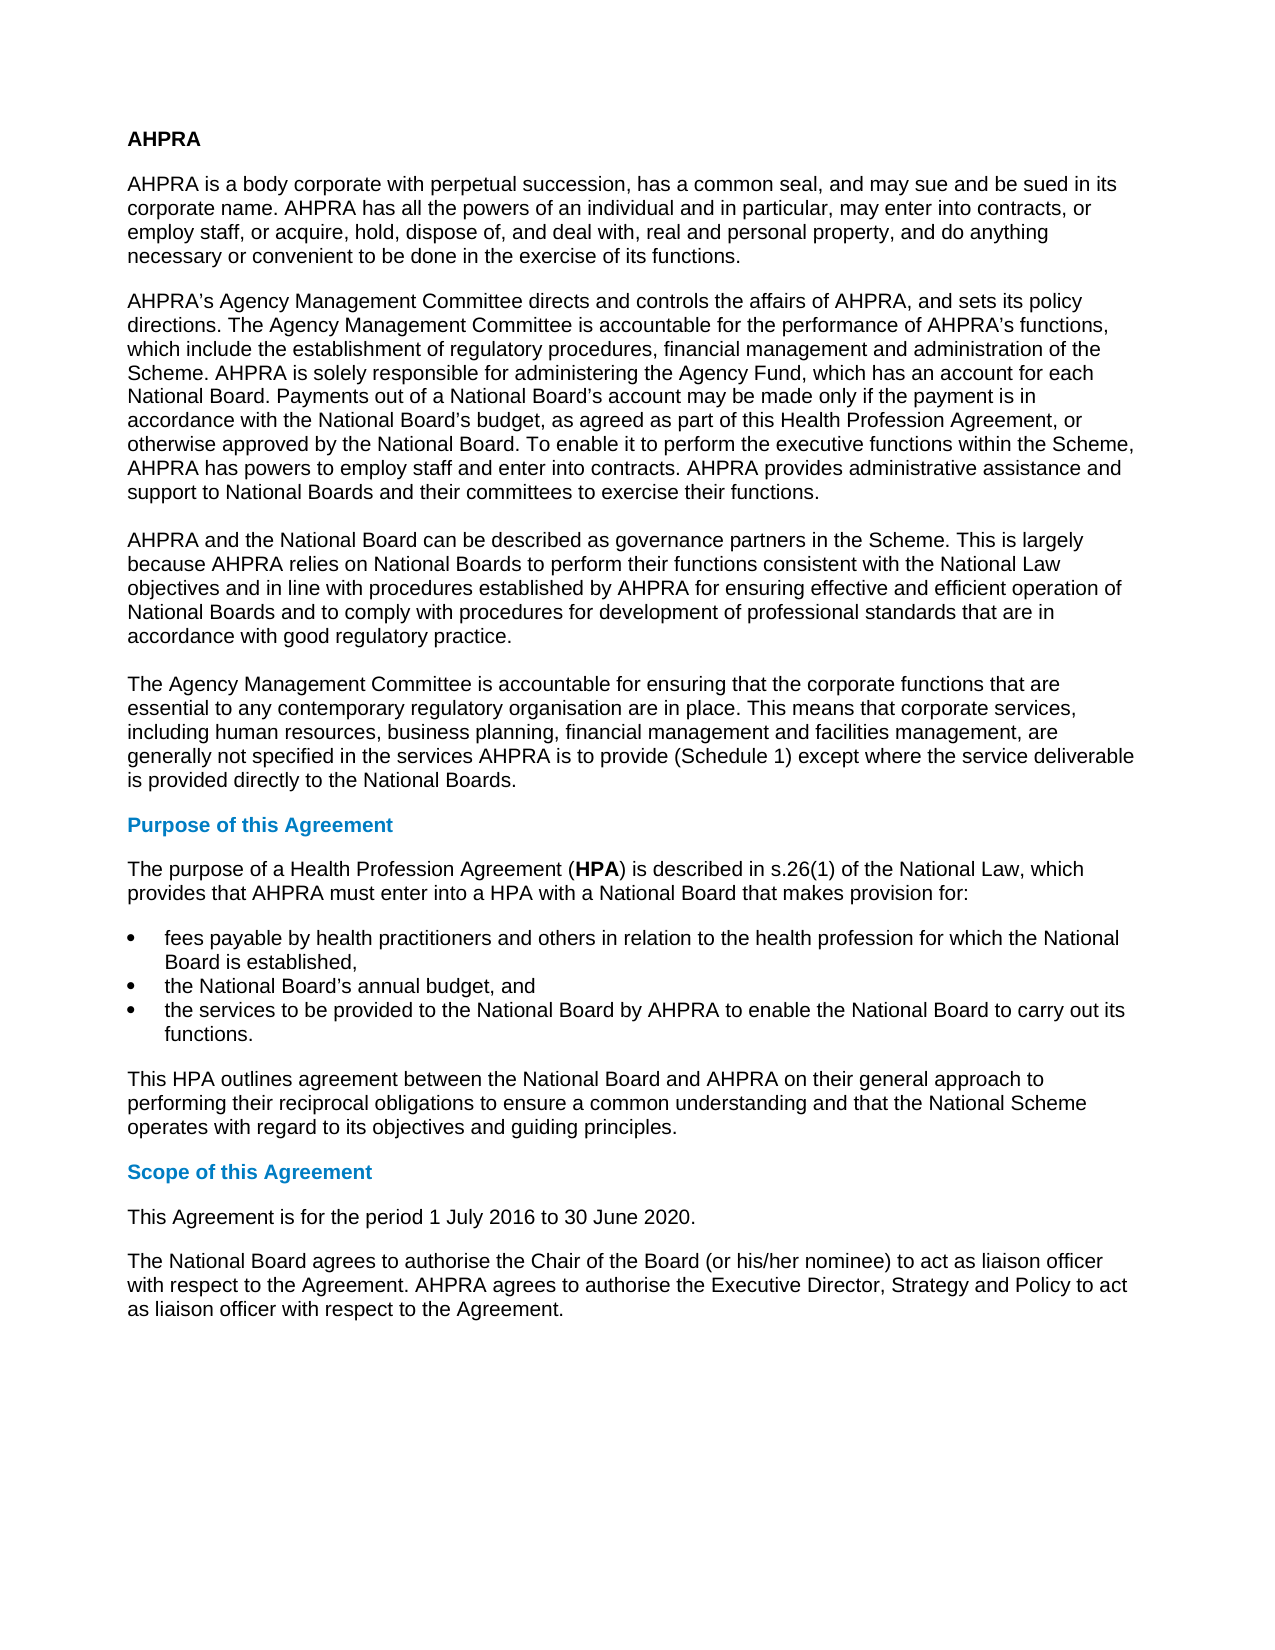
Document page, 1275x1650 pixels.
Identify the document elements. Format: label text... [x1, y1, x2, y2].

subtitle Scope of this Agreement [127, 1160, 1137, 1184]
list fees payable by health practitioners and others in relation to the health profession for which the National Board is established, [127, 926, 1137, 974]
text AHPRA’s Agency Management Committee directs and controls the affairs of AHPRA, and sets its policy directions. The Agency Management Committee is accountable for the performance of AHPRA’s functions, which include the establishment of regulatory procedures, financial management and administration of the Scheme. AHPRA is solely responsible for administering the Agency Fund, which has an account for each National Board. Payments out of a National Board’s account may be made only if the payment is in accordance with the National Board’s budget, as agreed as part of this Health Profession Agreement, or otherwise approved by the National Board. To enable it to perform the executive functions within the Scheme, AHPRA has powers to employ staff and enter into contracts. AHPRA provides administrative assistance and support to National Boards and their committees to exercise their functions. [127, 288, 1137, 504]
list the National Board’s annual budget, and [127, 974, 1137, 998]
list the services to be provided to the National Board by AHPRA to enable the National Board to carry out its functions. [127, 998, 1137, 1046]
text AHPRA is a body corporate with perpetual succession, has a common seal, and may sue and be sued in its corporate name. AHPRA has all the powers of an individual and in particular, may enter into contracts, or employ staff, or acquire, hold, dispose of, and deal with, real and personal property, and do anything necessary or convenient to be done in the exercise of its functions. [127, 172, 1137, 268]
subtitle Purpose of this Agreement [127, 812, 1137, 836]
text This Agreement is for the period 1 July 2016 to 30 June 2020. [127, 1204, 1137, 1228]
text The National Board agrees to authorise the Chair of the Board (or his/her nominee) to act as liaison officer with respect to the Agreement. AHPRA agrees to authorise the Executive Director, Strategy and Policy to act as liaison officer with respect to the Agreement. [127, 1249, 1137, 1321]
text The Agency Management Committee is accountable for ensuring that the corporate functions that are essential to any contemporary regulatory organisation are in place. This means that corporate services, including human resources, business planning, financial management and facilities management, are generally not specified in the services AHPRA is to provide (Schedule 1) except where the service deliverable is provided directly to the National Boards. [127, 672, 1137, 792]
text AHPRA [127, 127, 1137, 151]
text This HPA outlines agreement between the National Board and AHPRA on their general approach to performing their reciprocal obligations to ensure a common understanding and that the National Scheme operates with regard to its objectives and guiding principles. [127, 1067, 1137, 1139]
text The purpose of a Health Profession Agreement (HPA) is described in s.26(1) of the National Law, which provides that AHPRA must enter into a HPA with a National Board that makes provision for: [127, 857, 1137, 905]
text AHPRA and the National Board can be described as governance partners in the Scheme. This is largely because AHPRA relies on National Boards to perform their functions consistent with the National Law objectives and in line with procedures established by AHPRA for ensuring effective and efficient operation of National Boards and to comply with procedures for development of professional standards that are in accordance with good regulatory practice. [127, 528, 1137, 648]
